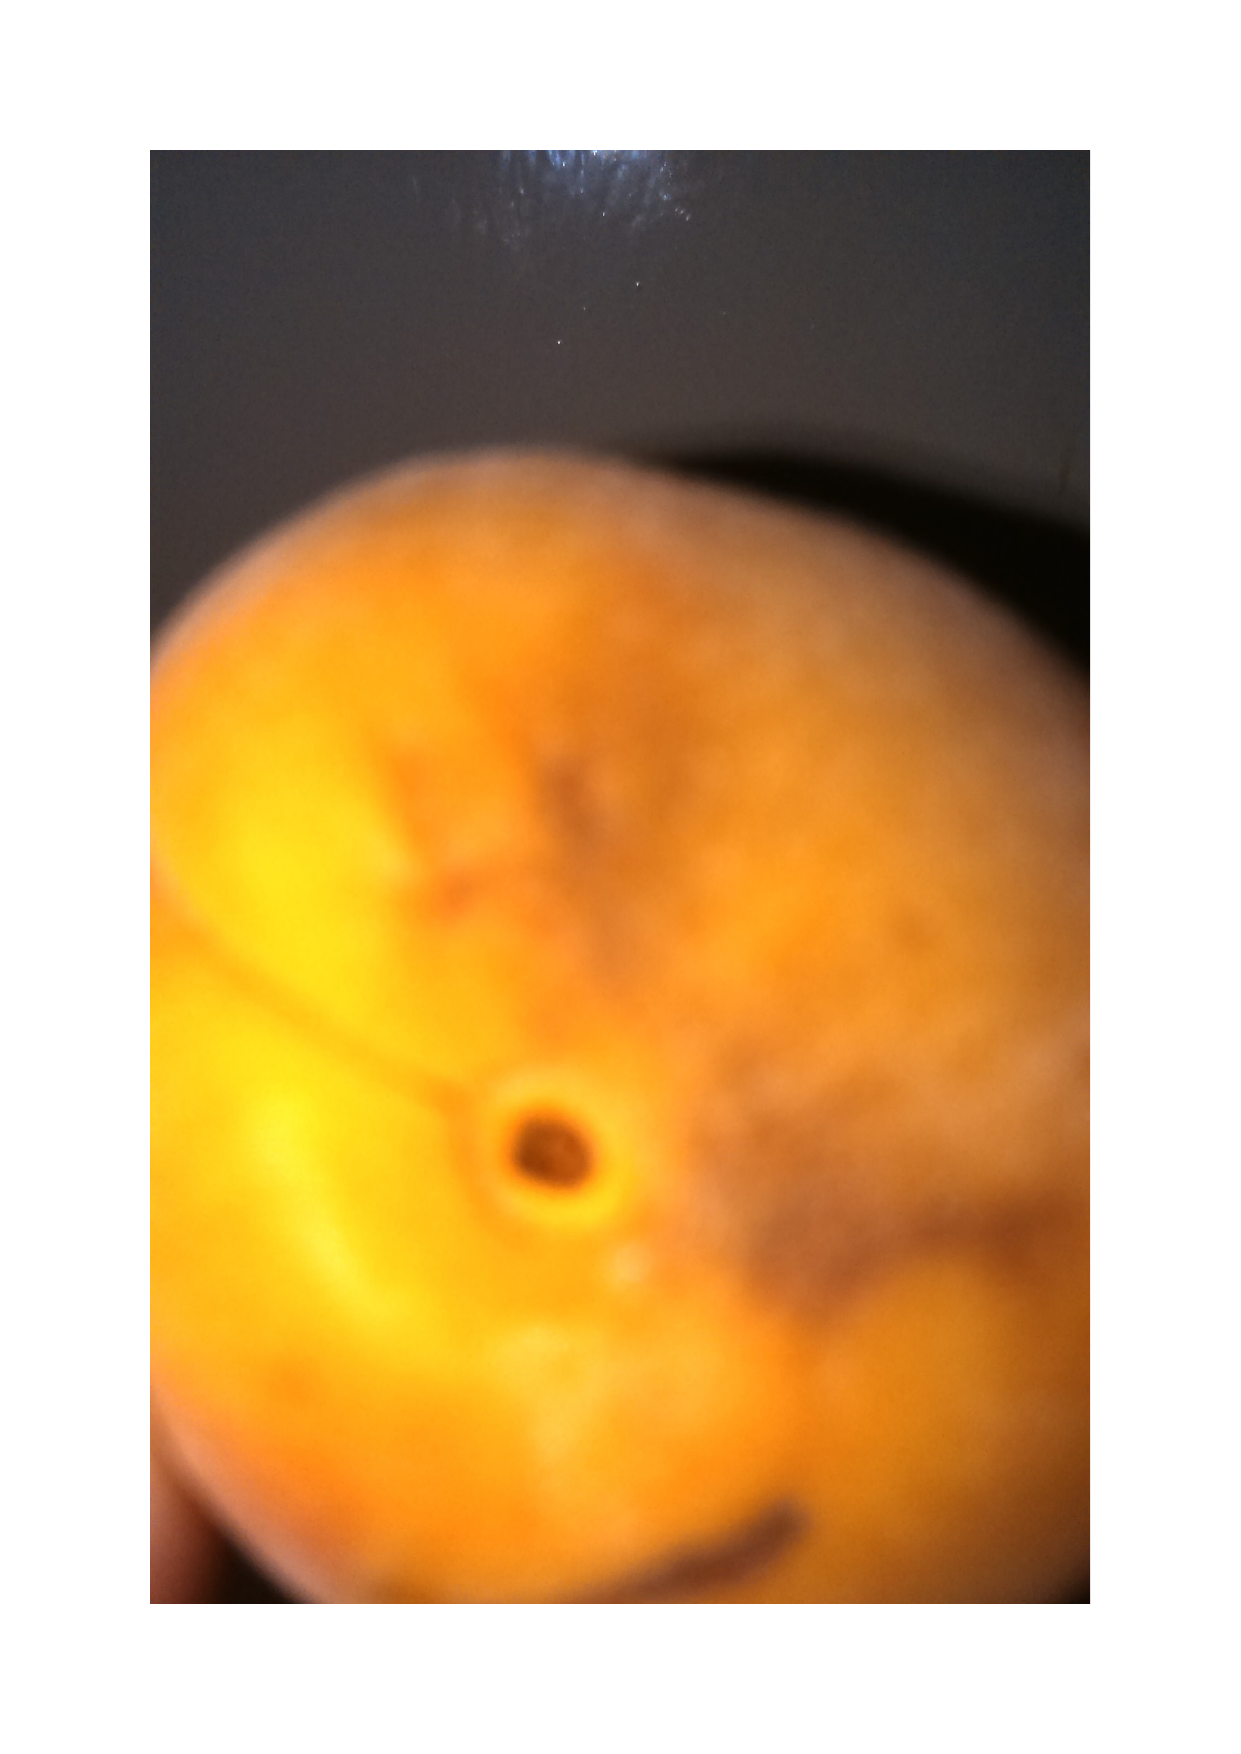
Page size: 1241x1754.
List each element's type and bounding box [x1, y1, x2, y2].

picture [150, 150, 1091, 1604]
